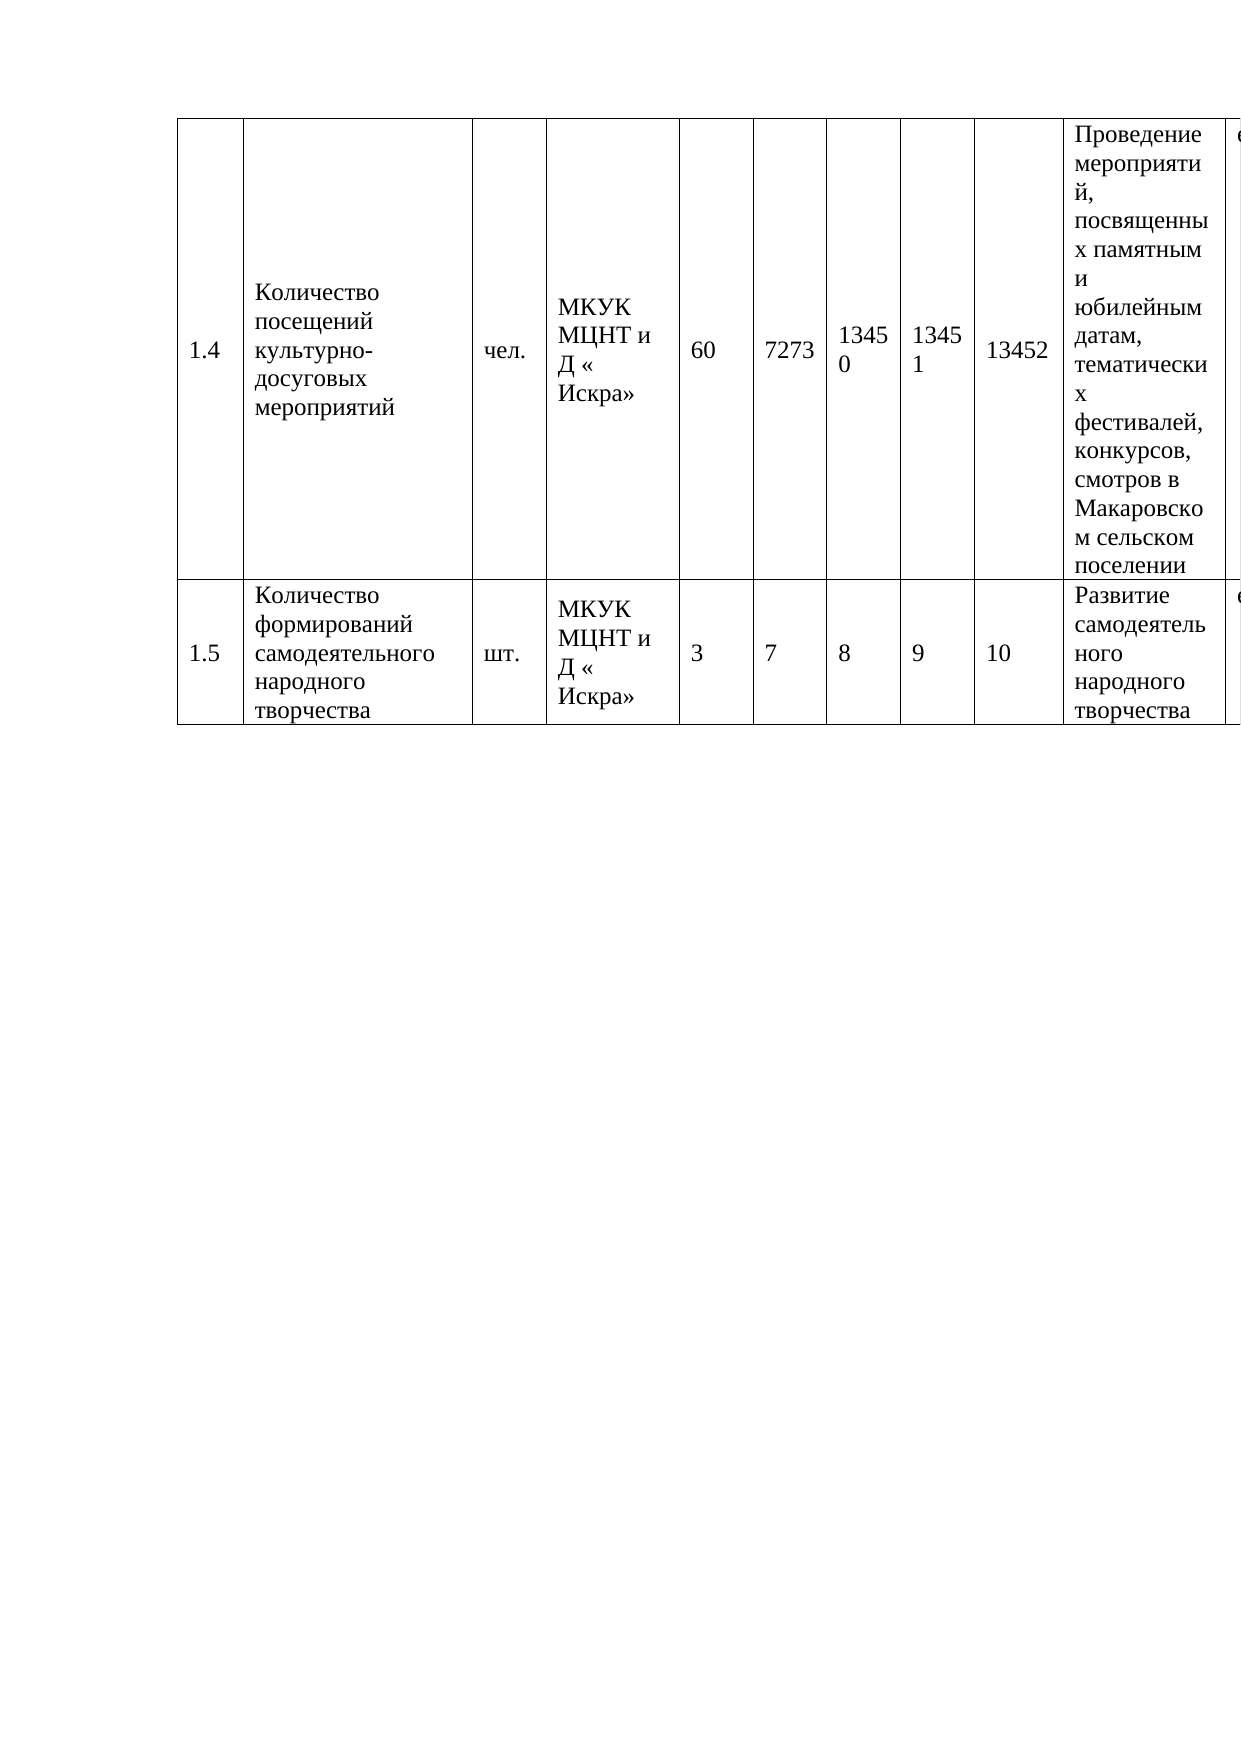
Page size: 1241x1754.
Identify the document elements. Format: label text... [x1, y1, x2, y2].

table_cell 13451 [901, 119, 974, 579]
table_cell 7 [754, 580, 826, 724]
table_cell ежегодно [1226, 580, 1240, 724]
table_cell 1.4 [178, 119, 243, 579]
table_cell 10 [975, 580, 1063, 724]
table_cell МКУК МЦНТ и Д « Искра» [547, 580, 679, 724]
table_cell 9 [901, 580, 974, 724]
table_cell Развитие самодеятельного народного творчества [1064, 580, 1225, 724]
table_cell 8 [827, 580, 900, 724]
table_cell 1.5 [178, 580, 243, 724]
table_cell 13452 [975, 119, 1063, 579]
table_cell Количество формирований самодеятельного народного творчества [244, 580, 472, 724]
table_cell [547, 119, 679, 579]
table_cell 3 [680, 580, 753, 724]
table_cell шт. [473, 580, 546, 724]
table_cell 7273 [754, 119, 826, 579]
table_cell Проведение мероприятий, посвященных памятным и юбилейным датам, тематических фестивалей, конкурсов, смотров в Макаровском сельском поселении [1064, 119, 1225, 579]
table_cell Количество посещений культурно-досуговых мероприятий [244, 119, 472, 579]
table_cell 60 [680, 119, 753, 579]
table_cell 13450 [827, 119, 900, 579]
table_cell ежегодно [1226, 119, 1240, 579]
table_cell чел. [473, 119, 546, 579]
